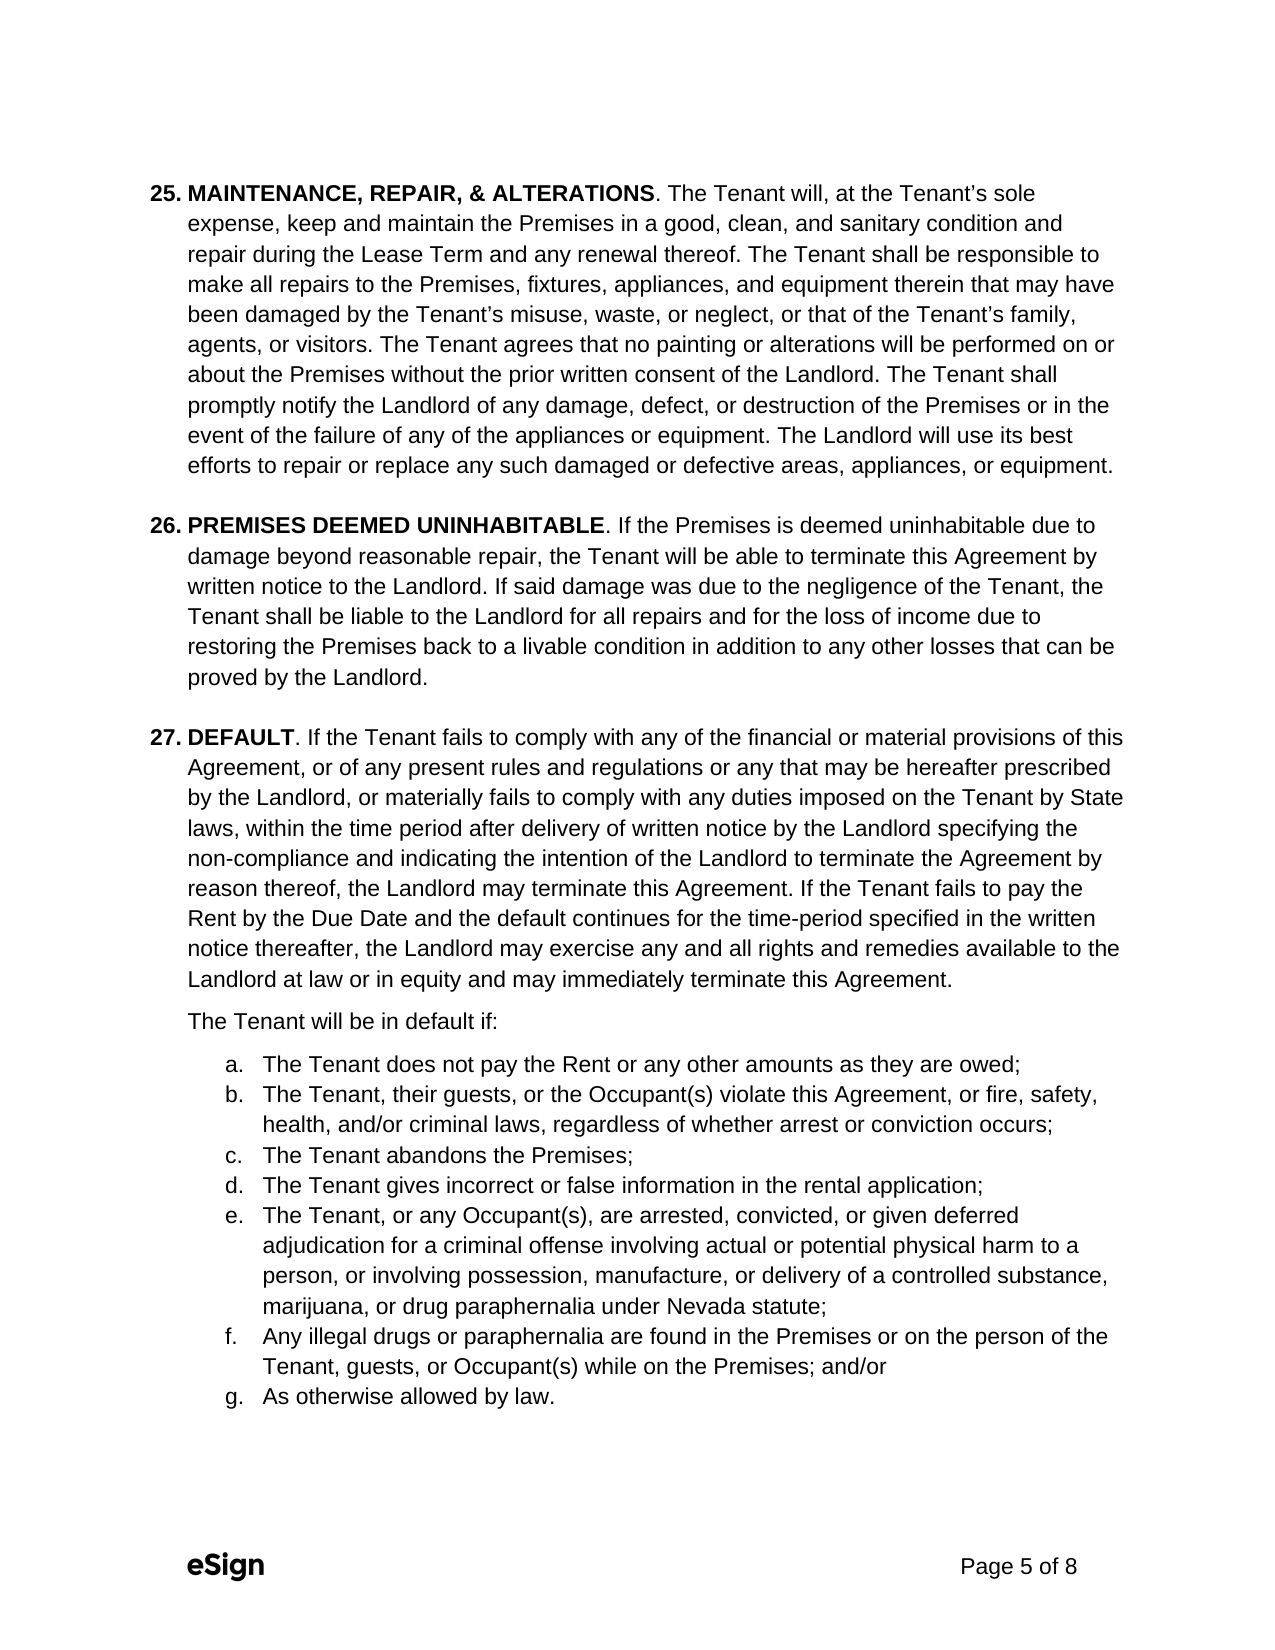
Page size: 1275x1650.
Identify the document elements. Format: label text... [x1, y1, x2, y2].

list The Tenant will be in default if: [187, 1008, 1125, 1035]
list DEFAULT. If the Tenant fails to comply with any of the financial or material provisions of this Agreement, or of any present rules and regulations or any that may be hereafter prescribed by the Landlord, or materially fails to comply with any duties imposed on the Tenant by State laws, within the time period after delivery of written notice by the Landlord specifying the non-compliance and indicating the intention of the Landlord to terminate the Agreement by reason thereof, the Landlord may terminate this Agreement. If the Tenant fails to pay the Rent by the Due Date and the default continues for the time-period specified in the written notice thereafter, the Landlord may exercise any and all rights and remedies available to the Landlord at law or in equity and may immediately terminate this Agreement. [150, 724, 1125, 992]
list The Tenant, or any Occupant(s), are arrested, convicted, or given deferred adjudication for a criminal offense involving actual or potential physical harm to a person, or involving possession, manufacture, or delivery of a controlled substance, marijuana, or drug paraphernalia under Nevada statute; [225, 1202, 1125, 1319]
list Any illegal drugs or paraphernalia are found in the Premises or on the person of the Tenant, guests, or Occupant(s) while on the Premises; and/or [225, 1323, 1125, 1379]
list The Tenant abandons the Premises; [225, 1142, 1125, 1168]
list MAINTENANCE, REPAIR, & ALTERATIONS. The Tenant will, at the Tenant’s sole expense, keep and maintain the Premises in a good, clean, and sanitary condition and repair during the Lease Term and any renewal thereof. The Tenant shall be responsible to make all repairs to the Premises, fixtures, appliances, and equipment therein that may have been damaged by the Tenant’s misuse, waste, or neglect, or that of the Tenant’s family, agents, or visitors. The Tenant agrees that no painting or alterations will be performed on or about the Premises without the prior written consent of the Landlord. The Tenant shall promptly notify the Landlord of any damage, defect, or destruction of the Premises or in the event of the failure of any of the appliances or equipment. The Landlord will use its best efforts to repair or replace any such damaged or defective areas, appliances, or equipment. [150, 180, 1125, 478]
picture [172, 1538, 282, 1592]
list The Tenant, their guests, or the Occupant(s) violate this Agreement, or fire, safety, health, and/or criminal laws, regardless of whether arrest or conviction occurs; [225, 1081, 1125, 1138]
list The Tenant gives incorrect or false information in the rental application; [225, 1172, 1125, 1198]
list PREMISES DEEMED UNINHABITABLE. If the Premises is deemed uninhabitable due to damage beyond reasonable repair, the Tenant will be able to terminate this Agreement by written notice to the Landlord. If said damage was due to the negligence of the Tenant, the Tenant shall be liable to the Landlord for all repairs and for the loss of income due to restoring the Premises back to a livable condition in addition to any other losses that can be proved by the Landlord. [150, 512, 1125, 690]
list The Tenant does not pay the Rent or any other amounts as they are owed; [225, 1051, 1125, 1077]
list As otherwise allowed by law. [225, 1383, 1125, 1410]
